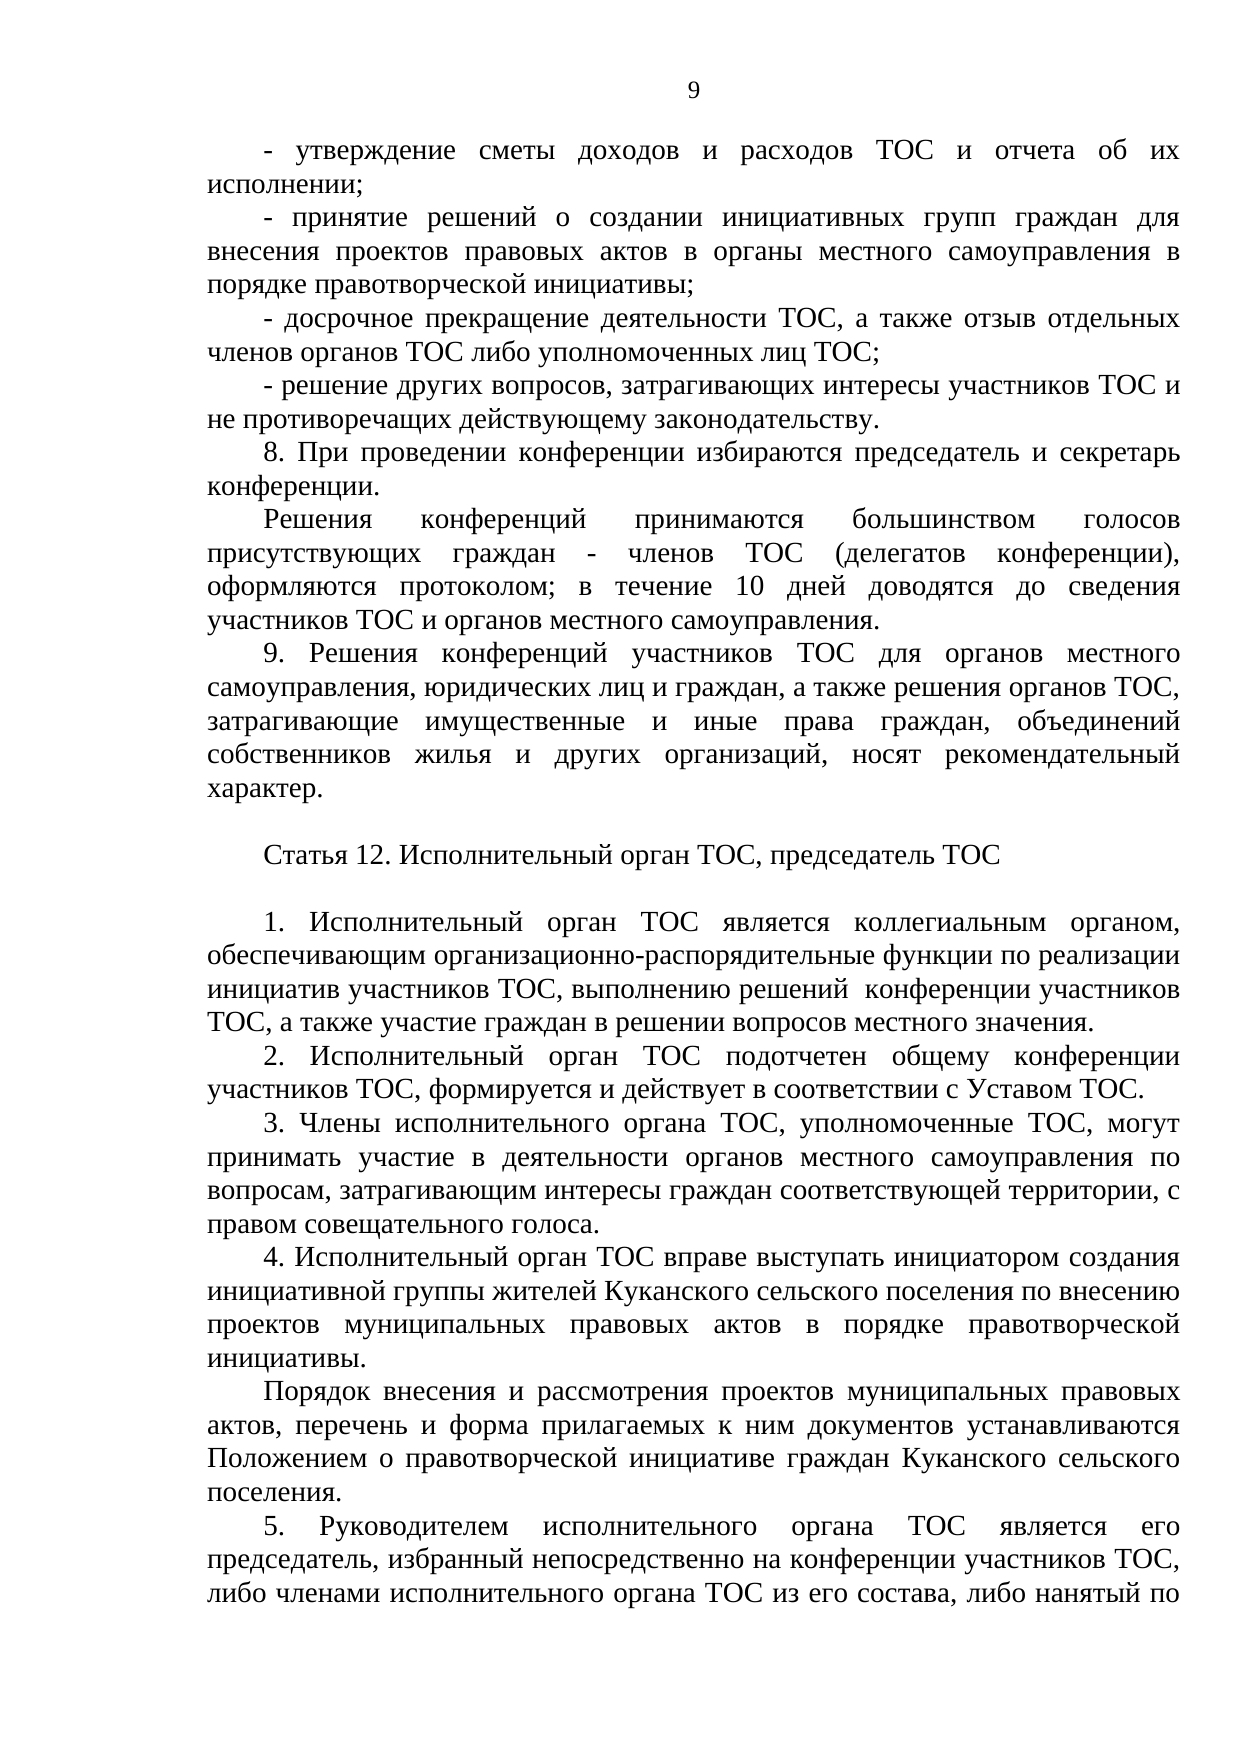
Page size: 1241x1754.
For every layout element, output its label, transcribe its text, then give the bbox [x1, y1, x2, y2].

text 2. Исполнительный орган ТОС подотчетен общему конференции участников ТОС, формируется и действует в соответствии с Уставом ТОС. [207, 1038, 1181, 1105]
text 1. Исполнительный орган ТОС является коллегиальным органом, обеспечивающим организационно-распорядительные функции по реализации инициатив участников ТОС, выполнению решений конференции участников ТОС, а также участие граждан в решении вопросов местного значения. [207, 904, 1181, 1038]
text - досрочное прекращение деятельности ТОС, а также отзыв отдельных членов органов ТОС либо уполномоченных лиц ТОС; [207, 300, 1181, 367]
text 9. Решения конференций участников ТОС для органов местного самоуправления, юридических лиц и граждан, а также решения органов ТОС, затрагивающие имущественные и иные права граждан, объединений собственников жилья и других организаций, носят рекомендательный характер. [207, 636, 1181, 803]
text - решение других вопросов, затрагивающих интересы участников ТОС и не противоречащих действующему законодательству. [207, 367, 1181, 434]
text Порядок внесения и рассмотрения проектов муниципальных правовых актов, перечень и форма прилагаемых к ним документов устанавливаются Положением о правотворческой инициативе граждан Куканского сельского поселения. [207, 1373, 1181, 1508]
text 8. При проведении конференции избираются председатель и секретарь конференции. [207, 434, 1181, 501]
text 4. Исполнительный орган ТОС вправе выступать инициатором создания инициативной группы жителей Куканского сельского поселения по внесению проектов муниципальных правовых актов в порядке правотворческой инициативы. [207, 1239, 1181, 1373]
text Статья 12. Исполнительный орган ТОС, председатель ТОС [207, 837, 1181, 870]
text Решения конференций принимаются большинством голосов присутствующих граждан - членов ТОС (делегатов конференции), оформляются протоколом; в течение 10 дней доводятся до сведения участников ТОС и органов местного самоуправления. [207, 501, 1181, 636]
text - принятие решений о создании инициативных групп граждан для внесения проектов правовых актов в органы местного самоуправления в порядке правотворческой инициативы; [207, 199, 1181, 300]
text - утверждение сметы доходов и расходов ТОС и отчета об их исполнении; [207, 132, 1181, 199]
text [207, 1508, 1181, 1608]
text 3. Члены исполнительного органа ТОС, уполномоченные ТОС, могут принимать участие в деятельности органов местного самоуправления по вопросам, затрагивающим интересы граждан соответствующей территории, с правом совещательного голоса. [207, 1105, 1181, 1239]
